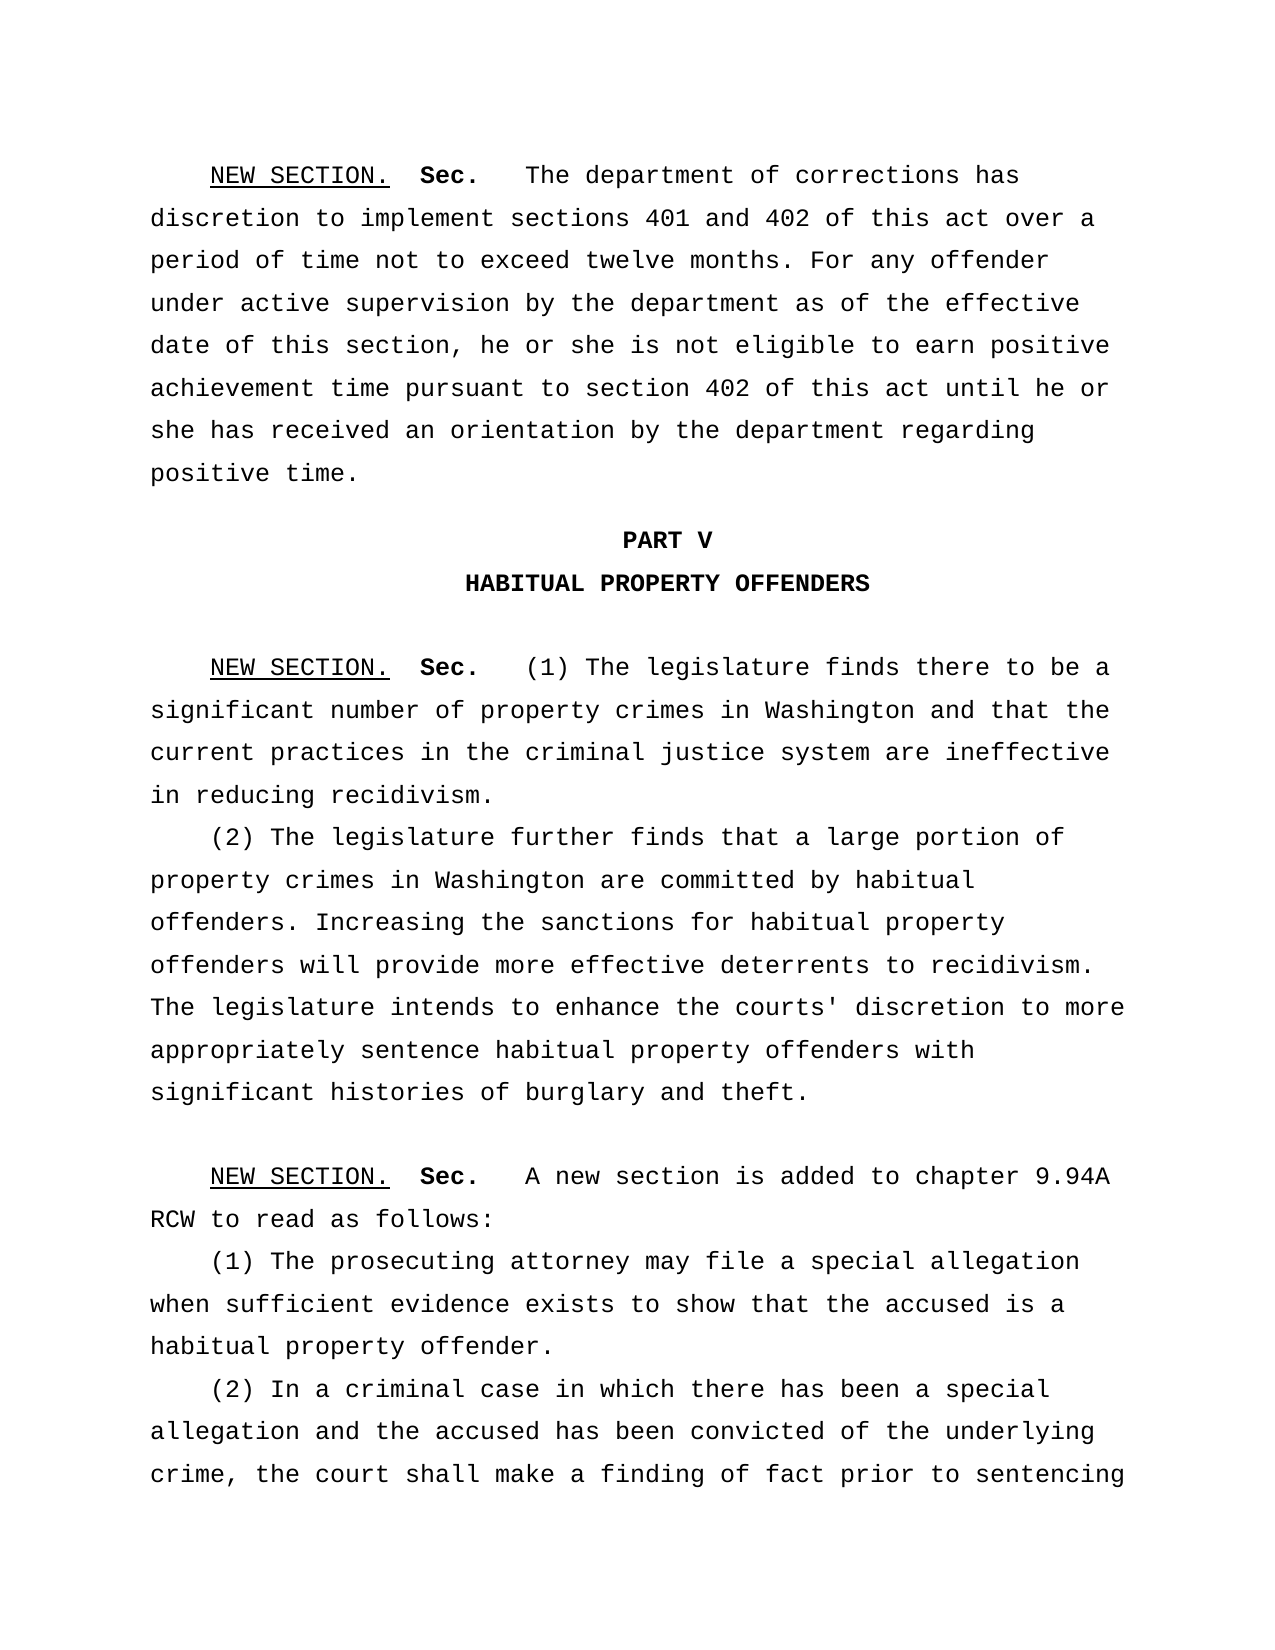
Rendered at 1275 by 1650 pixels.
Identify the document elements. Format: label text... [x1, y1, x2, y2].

text NEW SECTION. Sec. A new section is added to chapter 9.94A RCW to read as follows: [150, 1151, 1125, 1236]
text (1) The prosecuting attorney may file a special allegation when sufficient evidence exists to show that the accused is a habitual property offender. [150, 1236, 1125, 1363]
text HABITUAL PROPERTY OFFENDERS [150, 557, 1125, 600]
text NEW SECTION. Sec. The department of corrections has discretion to implement sections 401 and 402 of this act over a period of time not to exceed twelve months. For any offender under active supervision by the department as of the effective date of this section, he or she is not eligible to earn positive achievement time pursuant to section 402 of this act until he or she has received an orientation by the department regarding positive time. [150, 150, 1125, 490]
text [150, 1363, 1125, 1491]
text (2) The legislature further finds that a large portion of property crimes in Washington are committed by habitual offenders. Increasing the sanctions for habitual property offenders will provide more effective deterrents to recidivism. The legislature intends to enhance the courts' discretion to more appropriately sentence habitual property offenders with significant histories of burglary and theft. [150, 812, 1125, 1109]
text PART V [150, 515, 1125, 557]
text NEW SECTION. Sec. (1) The legislature finds there to be a significant number of property crimes in Washington and that the current practices in the criminal justice system are ineffective in reducing recidivism. [150, 642, 1125, 812]
